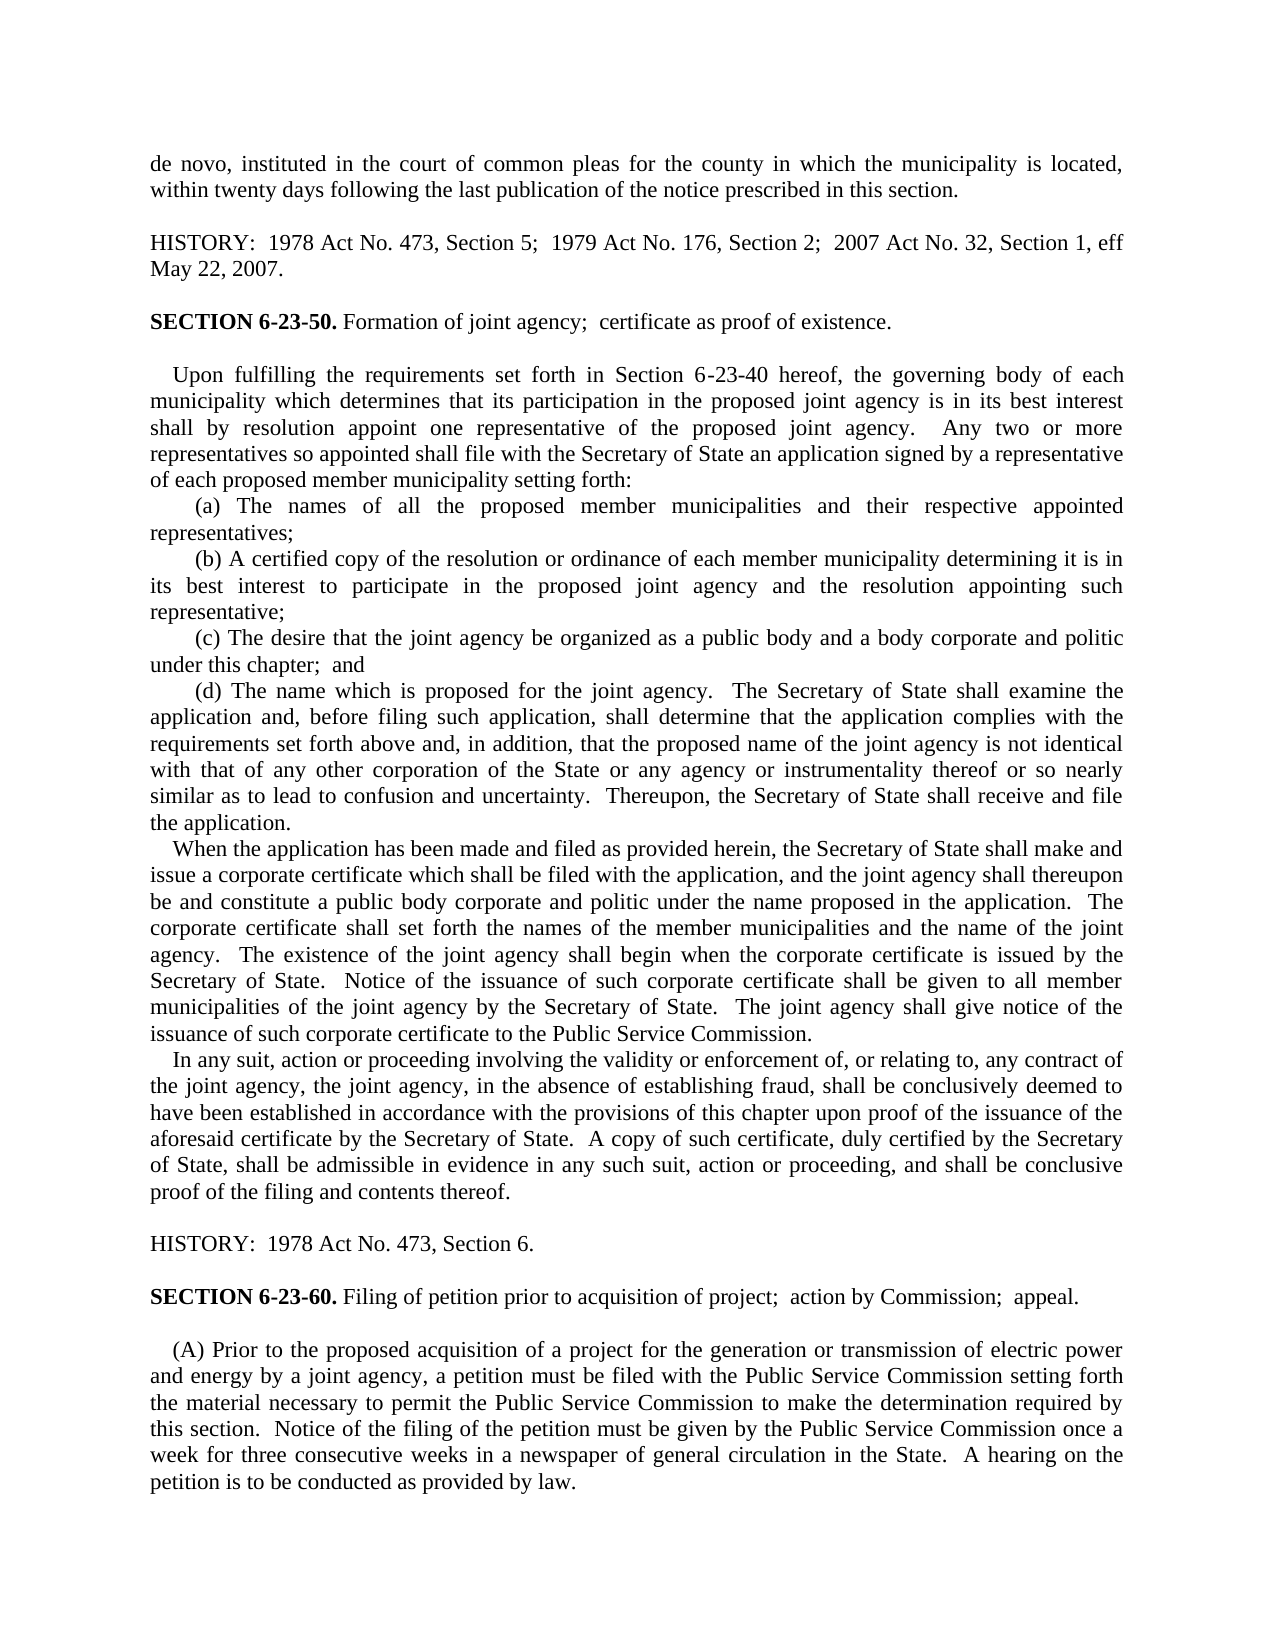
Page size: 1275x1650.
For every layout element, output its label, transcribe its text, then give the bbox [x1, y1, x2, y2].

text HISTORY: 1978 Act No. 473, Section 5; 1979 Act No. 176, Section 2; 2007 Act No. 32, Section 1, eff May 22, 2007. [150, 229, 1125, 282]
text (d) The name which is proposed for the joint agency. The Secretary of State shall examine the application and, before filing such application, shall determine that the application complies with the requirements set forth above and, in addition, that the proposed name of the joint agency is not identical with that of any other corporation of the State or any agency or instrumentality thereof or so nearly similar as to lead to confusion and uncertainty. Thereupon, the Secretary of State shall receive and file the application. [150, 677, 1125, 835]
text (c) The desire that the joint agency be organized as a public body and a body corporate and politic under this chapter; and [150, 624, 1125, 677]
text In any suit, action or proceeding involving the validity or enforcement of, or relating to, any contract of the joint agency, the joint agency, in the absence of establishing fraud, shall be conclusively deemed to have been established in accordance with the provisions of this chapter upon proof of the issuance of the aforesaid certificate by the Secretary of State. A copy of such certificate, duly certified by the Secretary of State, shall be admissible in evidence in any such suit, action or proceeding, and shall be conclusive proof of the filing and contents thereof. [150, 1046, 1125, 1204]
text HISTORY: 1978 Act No. 473, Section 6. [150, 1231, 1125, 1257]
text (a) The names of all the proposed member municipalities and their respective appointed representatives; [150, 493, 1125, 545]
text (A) Prior to the proposed acquisition of a project for the generation or transmission of electric power and energy by a joint agency, a petition must be filed with the Public Service Commission setting forth the material necessary to permit the Public Service Commission to make the determination required by this section. Notice of the filing of the petition must be given by the Public Service Commission once a week for three consecutive weeks in a newspaper of general circulation in the State. A hearing on the petition is to be conducted as provided by law. [150, 1336, 1125, 1494]
text Upon fulfilling the requirements set forth in Section 6-23-40 hereof, the governing body of each municipality which determines that its participation in the proposed joint agency is in its best interest shall by resolution appoint one representative of the proposed joint agency. Any two or more representatives so appointed shall file with the Secretary of State an application signed by a representative of each proposed member municipality setting forth: [150, 361, 1125, 493]
text (b) A certified copy of the resolution or ordinance of each member municipality determining it is in its best interest to participate in the proposed joint agency and the resolution appointing such representative; [150, 545, 1125, 624]
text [150, 150, 1125, 203]
text SECTION 6-23-60. Filing of petition prior to acquisition of project; action by Commission; appeal. [150, 1283, 1125, 1309]
text SECTION 6-23-50. Formation of joint agency; certificate as proof of existence. [150, 308, 1125, 334]
text When the application has been made and filed as provided herein, the Secretary of State shall make and issue a corporate certificate which shall be filed with the application, and the joint agency shall thereupon be and constitute a public body corporate and politic under the name proposed in the application. The corporate certificate shall set forth the names of the member municipalities and the name of the joint agency. The existence of the joint agency shall begin when the corporate certificate is issued by the Secretary of State. Notice of the issuance of such corporate certificate shall be given to all member municipalities of the joint agency by the Secretary of State. The joint agency shall give notice of the issuance of such corporate certificate to the Public Service Commission. [150, 835, 1125, 1046]
